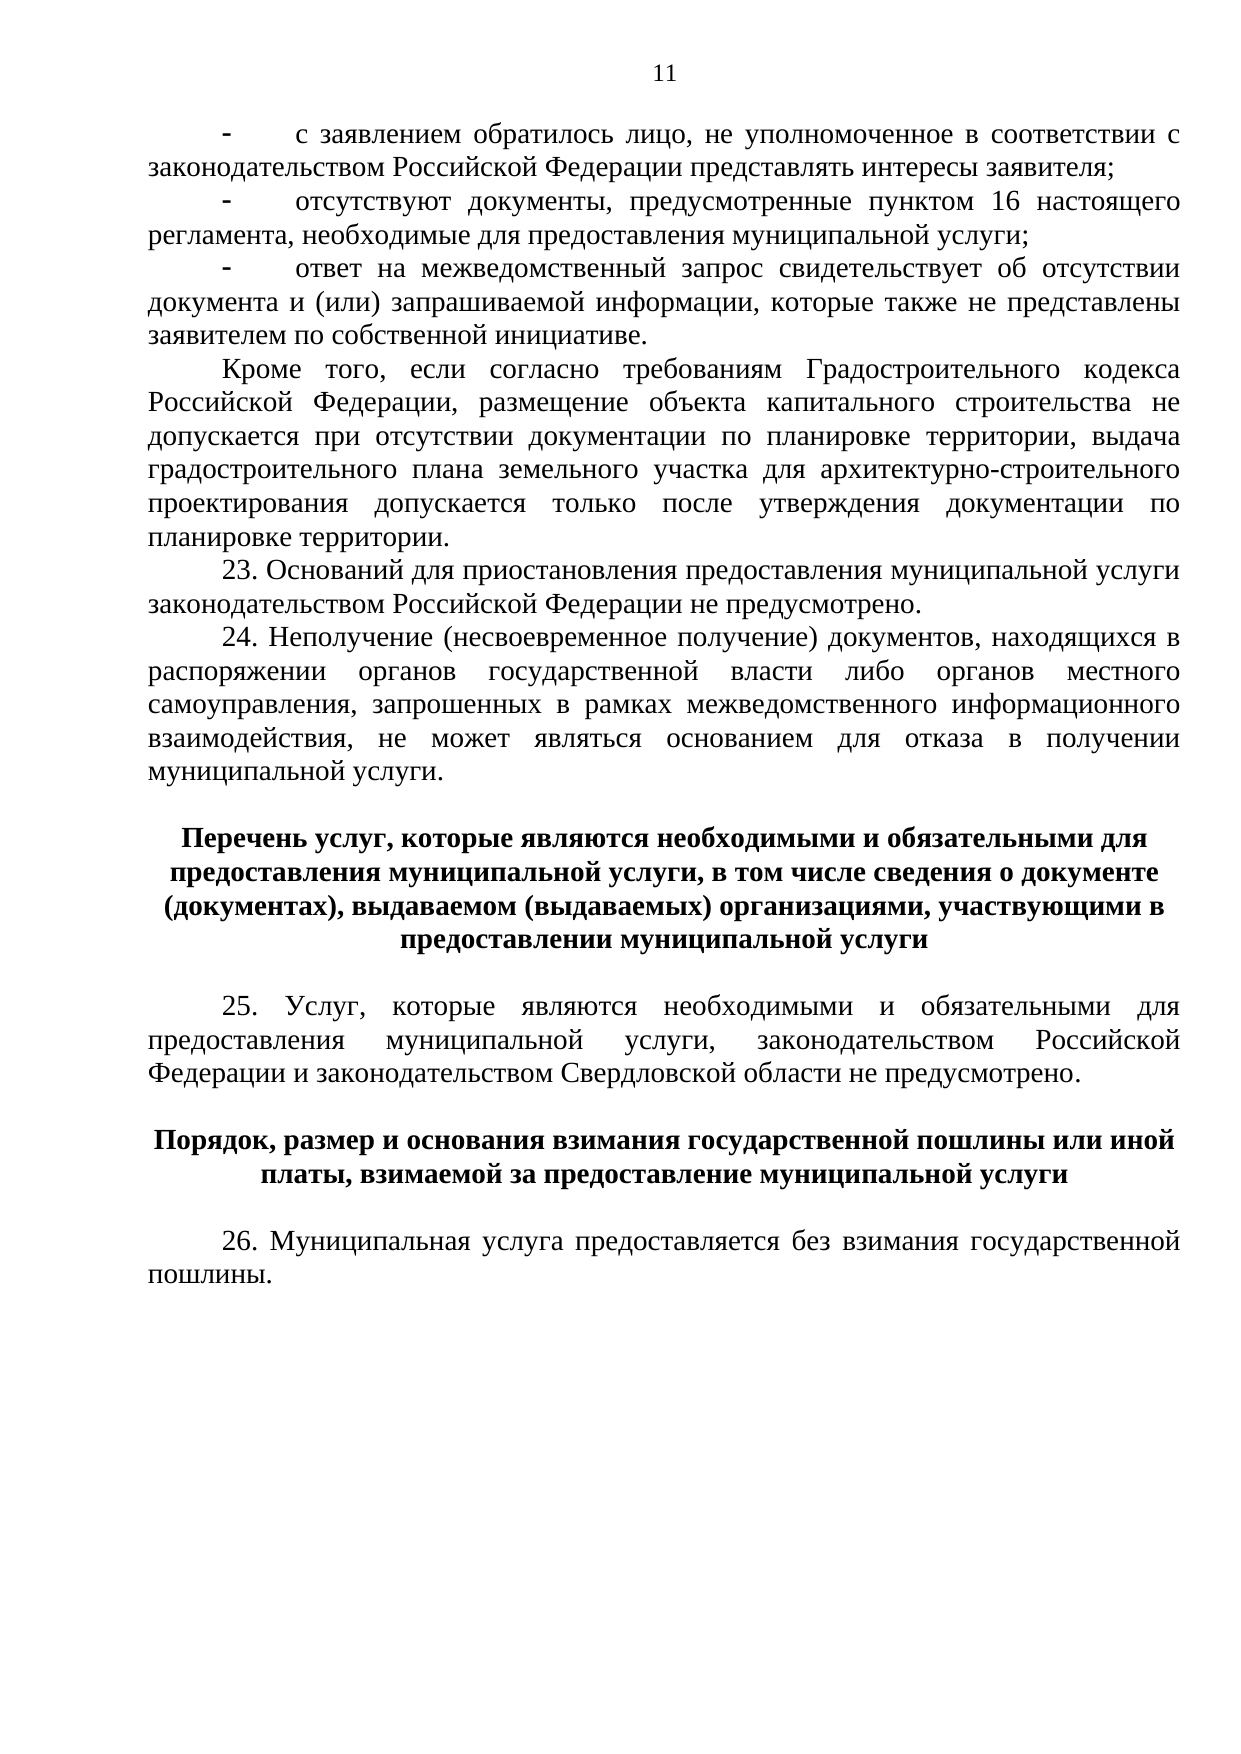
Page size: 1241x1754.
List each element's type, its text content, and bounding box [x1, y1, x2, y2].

text Перечень услуг, которые являются необходимыми и обязательными для предоставления муниципальной услуги, в том числе сведения о документе (документах), выдаваемом (выдаваемых) организациями, участвующими в предоставлении муниципальной услуги [148, 821, 1181, 955]
text 23. Оснований для приостановления предоставления муниципальной услуги законодательством Российской Федерации не предусмотрено. [148, 552, 1181, 619]
list ответ на межведомственный запрос свидетельствует об отсутствии документа и (или) запрашиваемой информации, которые также не представлены заявителем по собственной инициативе. [148, 250, 1181, 351]
text 25. Услуг, которые являются необходимыми и обязательными для предоставления муниципальной услуги, законодательством Российской Федерации и законодательством Свердловской области не предусмотрено. [148, 988, 1181, 1089]
text 26. Муниципальная услуга предоставляется без взимания государственной пошлины. [148, 1223, 1181, 1290]
text Порядок, размер и основания взимания государственной пошлины или иной платы, взимаемой за предоставление муниципальной услуги [148, 1122, 1181, 1189]
text Кроме того, если согласно требованиям Градостроительного кодекса Российской Федерации, размещение объекта капитального строительства не допускается при отсутствии документации по планировке территории, выдача градостроительного плана земельного участка для архитектурно-строительного проектирования допускается только после утверждения документации по планировке территории. [148, 351, 1181, 552]
text 24. Неполучение (несвоевременное получение) документов, находящихся в распоряжении органов государственной власти либо органов местного самоуправления, запрошенных в рамках межведомственного информационного взаимодействия, не может являться основанием для отказа в получении муниципальной услуги. [148, 619, 1181, 787]
list с заявлением обратилось лицо, не уполномоченное в соответствии с законодательством Российской Федерации представлять интересы заявителя; [148, 116, 1181, 183]
list отсутствуют документы, предусмотренные пунктом 16 настоящего регламента, необходимые для предоставления муниципальной услуги; [148, 183, 1181, 250]
